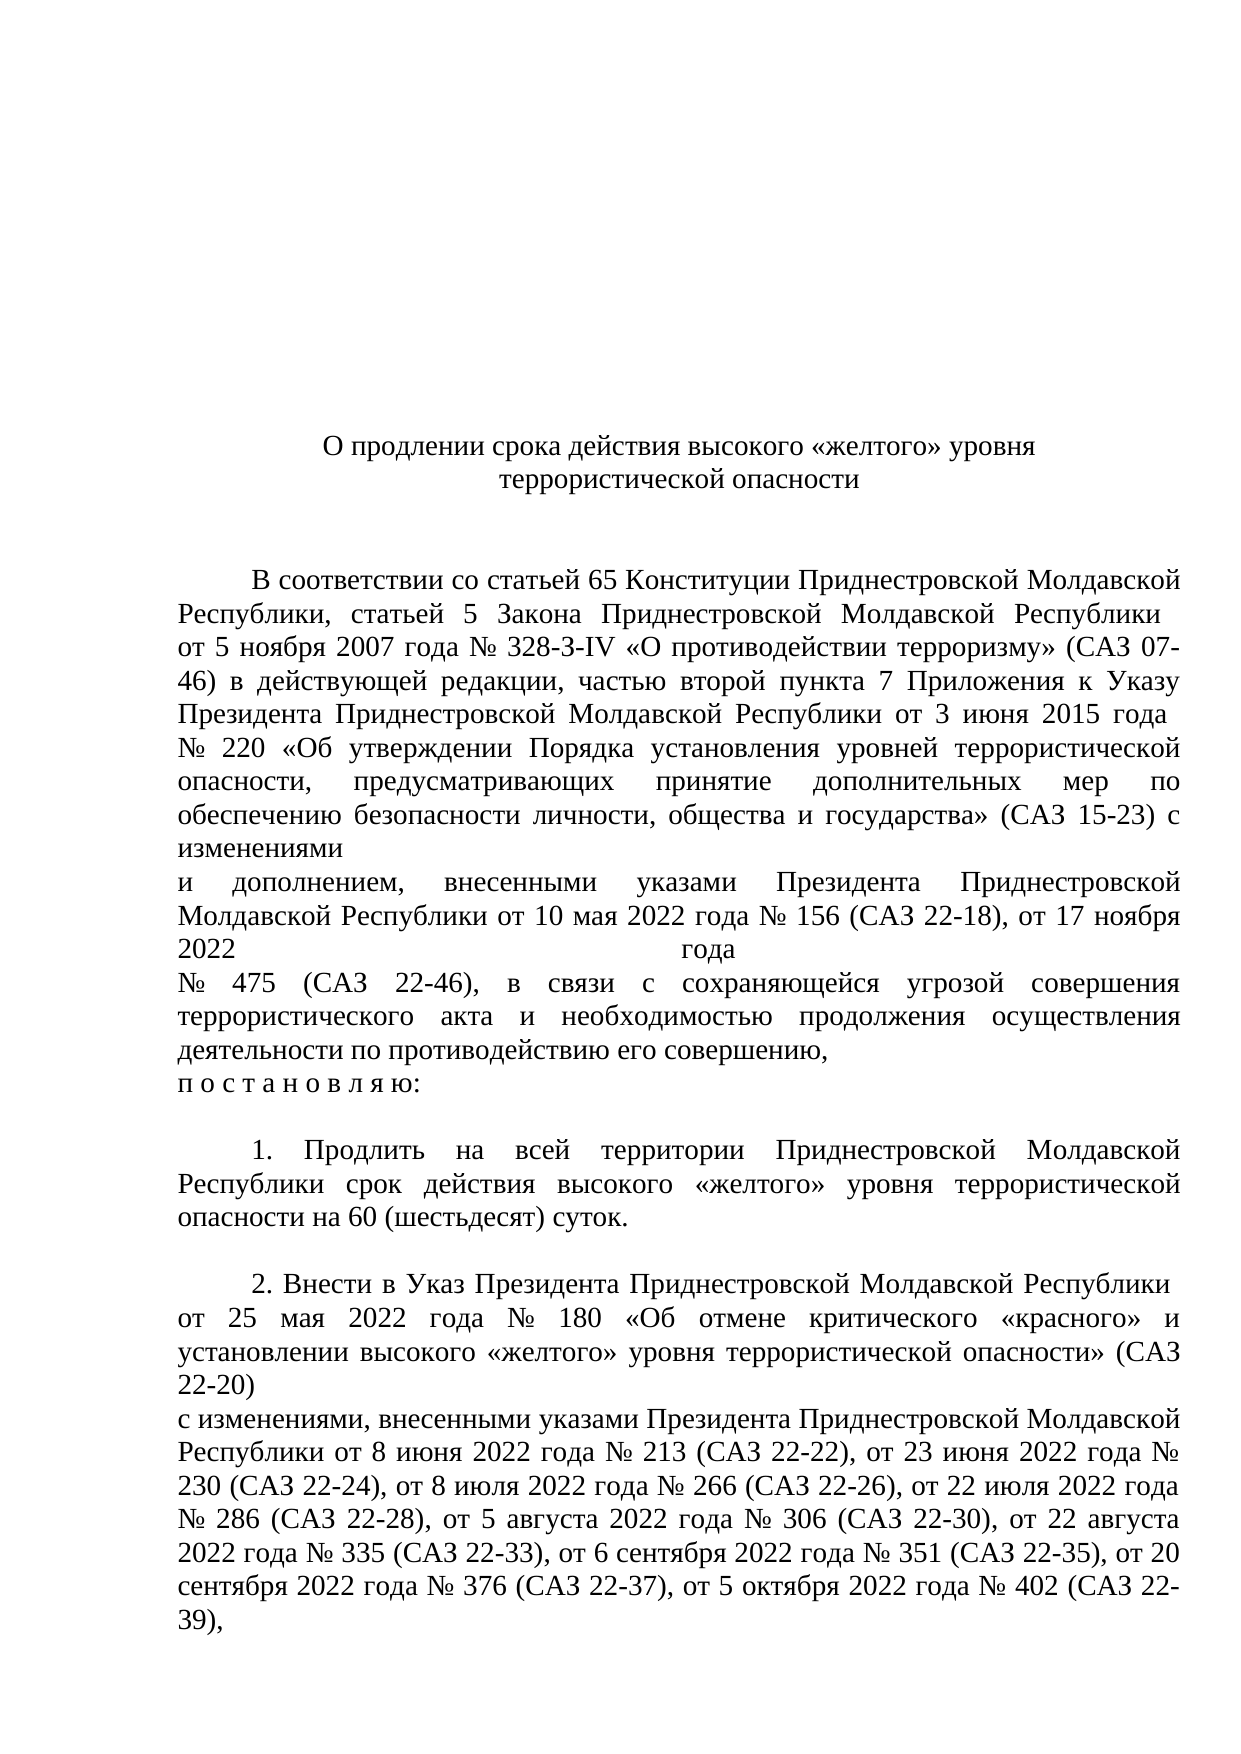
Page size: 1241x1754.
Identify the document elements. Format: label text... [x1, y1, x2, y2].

text 1. Продлить на всей территории Приднестровской Молдавской Республики срок действия высокого «желтого» уровня террористической опасности на 60 (шестьдесят) суток. [177, 1132, 1181, 1233]
text террористической опасности [177, 462, 1181, 495]
text О продлении срока действия высокого «желтого» уровня [177, 428, 1181, 462]
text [177, 1267, 1181, 1636]
text п о с т а н о в л я ю: [177, 1065, 1181, 1099]
text В соответствии со статьей 65 Конституции Приднестровской Молдавской Республики, статьей 5 Закона Приднестровской Молдавской Республики от 5 ноября 2007 года № 328-З-IV «О противодействии терроризму» (САЗ 07-46) в действующей редакции, частью второй пункта 7 Приложения к Указу Президента Приднестровской Молдавской Республики от 3 июня 2015 года № 220 «Об утверждении Порядка установления уровней террористической опасности, предусматривающих принятие дополнительных мер по обеспечению безопасности личности, общества и государства» (САЗ 15-23) с изменениями и дополнением, внесенными указами Президента Приднестровской Молдавской Республики от 10 мая 2022 года № 156 (САЗ 22-18), от 17 ноября 2022 года № 475 (САЗ 22-46), в связи с сохраняющейся угрозой совершения террористического акта и необходимостью продолжения осуществления деятельности по противодействию его совершению, [177, 562, 1181, 1065]
